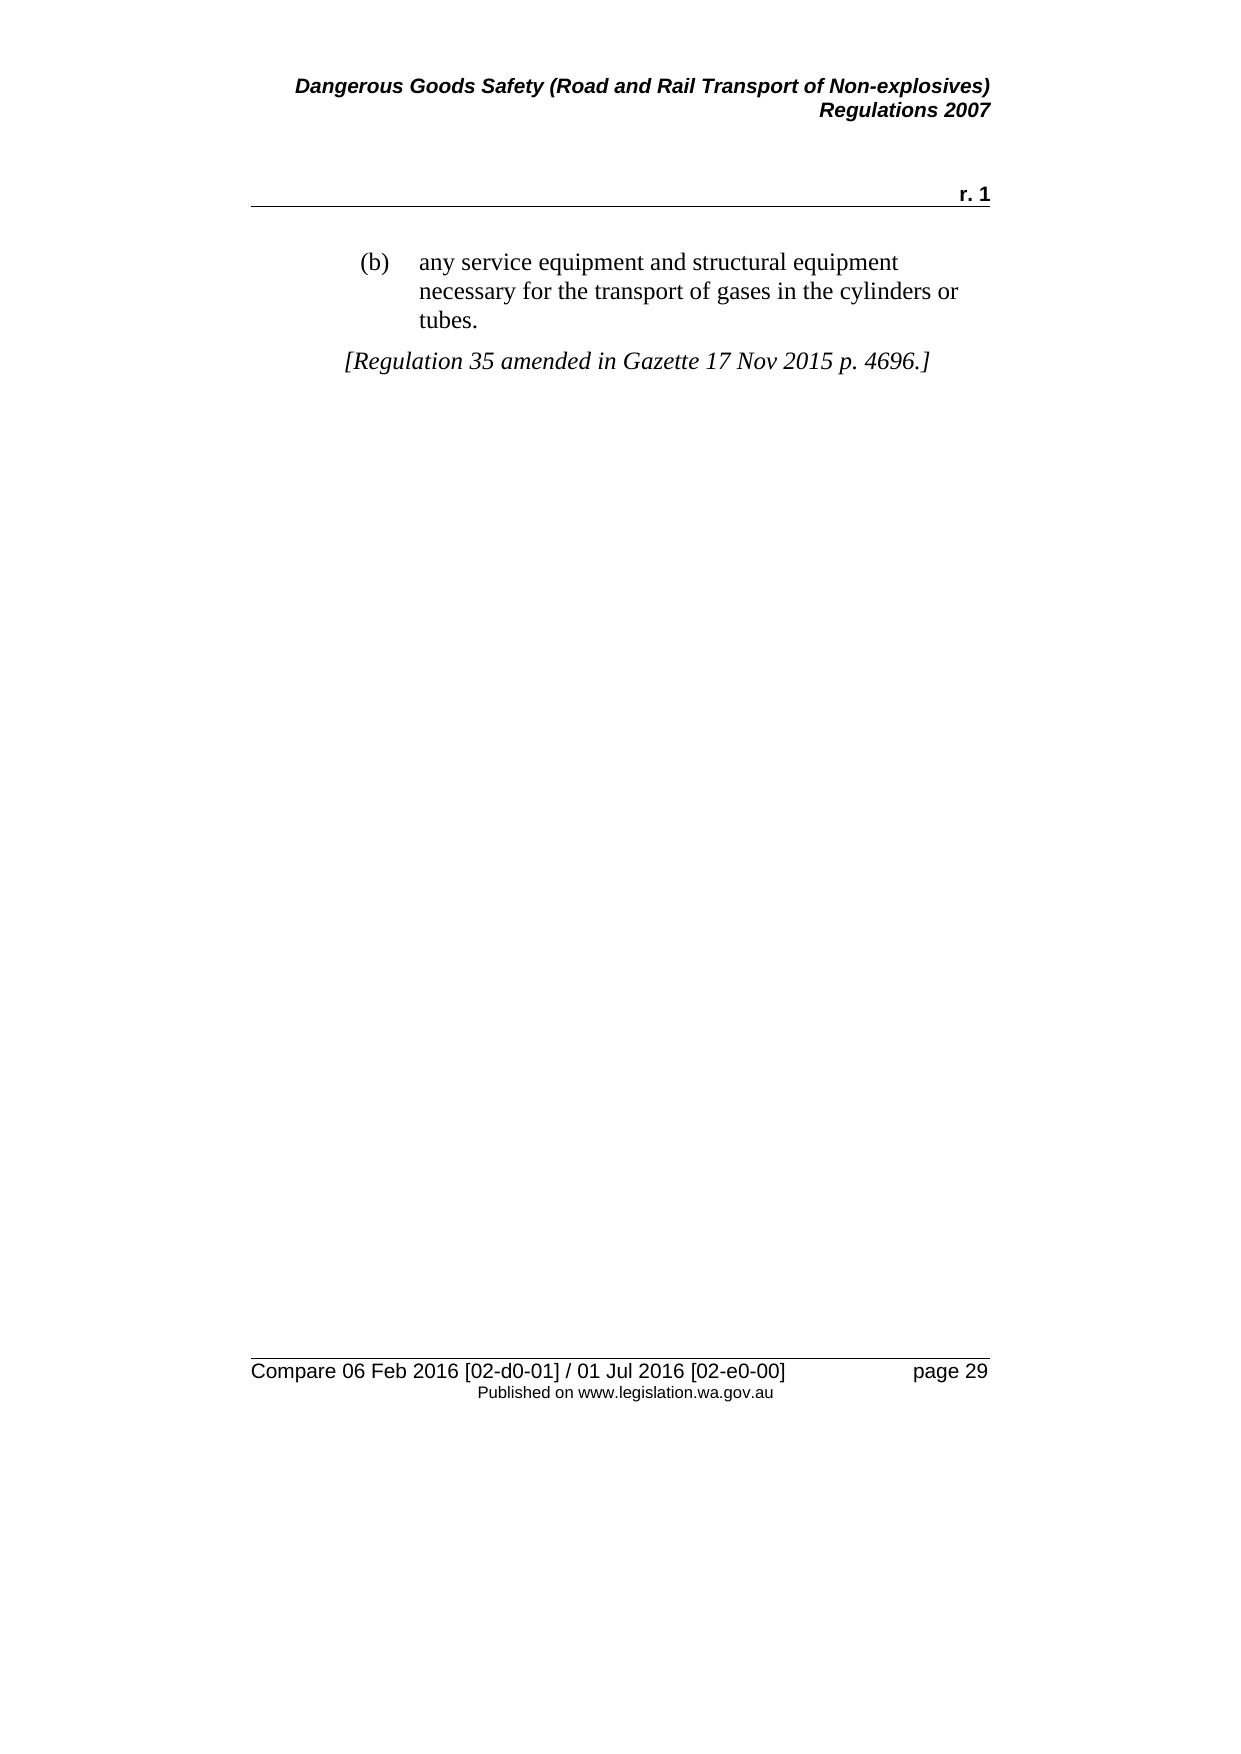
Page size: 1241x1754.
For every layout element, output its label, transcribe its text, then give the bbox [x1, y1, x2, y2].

text (b) any service equipment and structural equipment necessary for the transport of gases in the cylinders or tubes. [251, 247, 990, 334]
text [Regulation 35 amended in Gazette 17 Nov 2015 p. 4696.] [251, 346, 990, 375]
